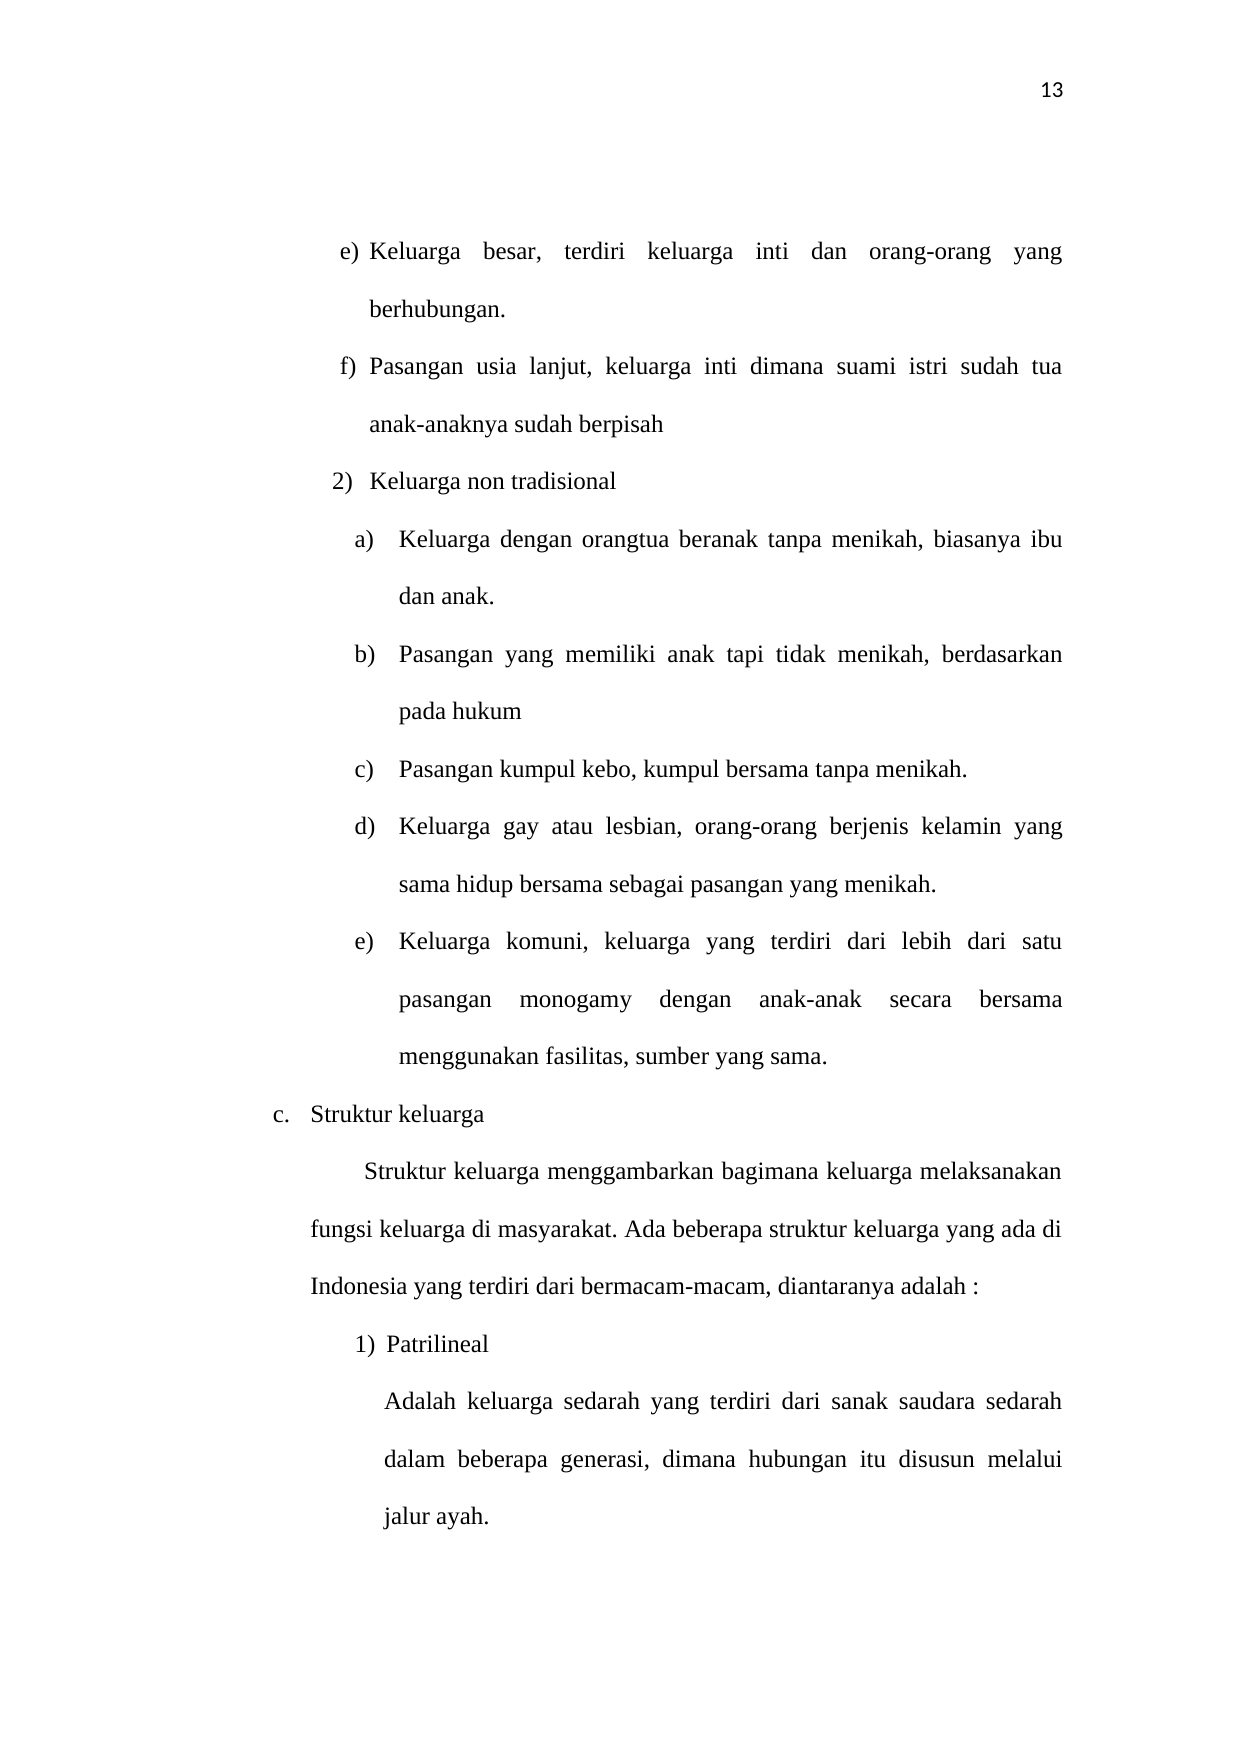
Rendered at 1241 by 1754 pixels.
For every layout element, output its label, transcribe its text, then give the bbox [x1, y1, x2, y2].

list Keluarga gay atau lesbian, orang-orang berjenis kelamin yang sama hidup bersama sebagai pasangan yang menikah. [354, 811, 1063, 897]
list Pasangan yang memiliki anak tapi tidak menikah, berdasarkan pada hukum [354, 639, 1063, 725]
list Pasangan kumpul kebo, kumpul bersama tanpa menikah. [354, 754, 1063, 782]
list Struktur keluarga menggambarkan bagimana keluarga melaksanakan fungsi keluarga di masyarakat. Ada beberapa struktur keluarga yang ada di Indonesia yang terdiri dari bermacam-macam, diantaranya adalah : [310, 1156, 1063, 1300]
list Keluarga komuni, keluarga yang terdiri dari lebih dari satu pasangan monogamy dengan anak-anak secara bersama menggunakan fasilitas, sumber yang sama. [354, 926, 1063, 1070]
list Adalah keluarga sedarah yang terdiri dari sanak saudara sedarah dalam beberapa generasi, dimana hubungan itu disusun melalui jalur ayah. [384, 1386, 1063, 1530]
list Keluarga non tradisional [332, 466, 1063, 495]
list Patrilineal [354, 1329, 1063, 1357]
list Keluarga dengan orangtua beranak tanpa menikah, biasanya ibu dan anak. [354, 524, 1063, 610]
list Keluarga besar, terdiri keluarga inti dan orang-orang yang berhubungan. [339, 236, 1063, 322]
list Pasangan usia lanjut, keluarga inti dimana suami istri sudah tua anak-anaknya sudah berpisah [339, 351, 1063, 437]
list Struktur keluarga [273, 1099, 1063, 1127]
